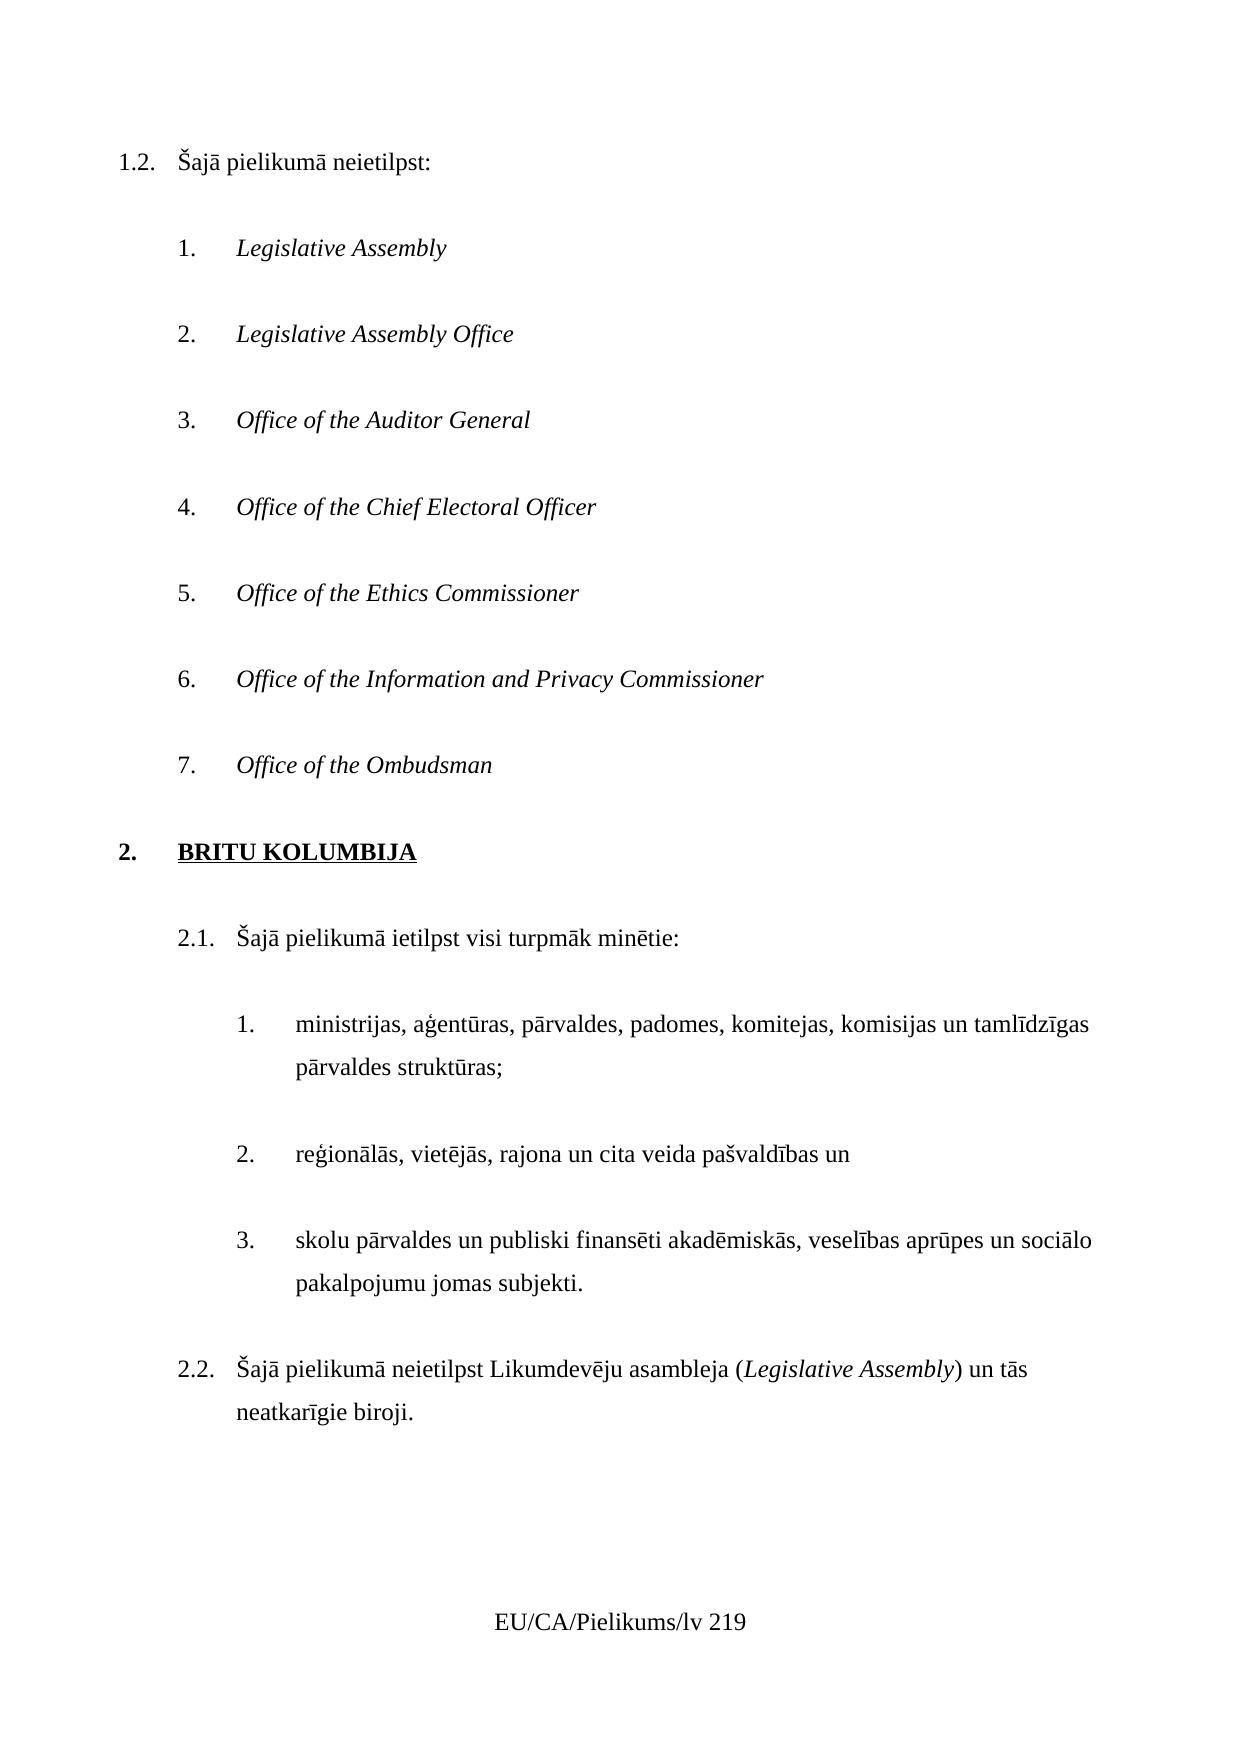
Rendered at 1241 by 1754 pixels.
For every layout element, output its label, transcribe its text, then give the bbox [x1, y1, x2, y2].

text 2. BRITU KOLUMBIJA [118, 837, 1122, 866]
text 1. Legislative Assembly [177, 233, 1122, 262]
text 5. Office of the Ethics Commissioner [177, 578, 1122, 607]
text 1. ministrijas, aģentūras, pārvaldes, padomes, komitejas, komisijas un tamlīdzīgas pārvaldes struktūras; [236, 1009, 1122, 1081]
text 3. skolu pārvaldes un publiski finansēti akadēmiskās, veselības aprūpes un sociālo pakalpojumu jomas subjekti. [236, 1225, 1122, 1297]
text 2. reģionālās, vietējās, rajona un cita veida pašvaldības un [236, 1139, 1122, 1167]
text 2. Legislative Assembly Office [177, 319, 1122, 348]
text 2.2. Šajā pielikumā neietilpst Likumdevēju asambleja (Legislative Assembly) un tās neatkarīgie biroji. [177, 1354, 1122, 1426]
text 1.2. Šajā pielikumā neietilpst: [118, 147, 1122, 176]
text 3. Office of the Auditor General [177, 406, 1122, 434]
text 6. Office of the Information and Privacy Commissioner [177, 664, 1122, 693]
text 2.1. Šajā pielikumā ietilpst visi turpmāk minētie: [177, 923, 1122, 952]
text 7. Office of the Ombudsman [177, 751, 1122, 779]
text 4. Office of the Chief Electoral Officer [177, 492, 1122, 521]
